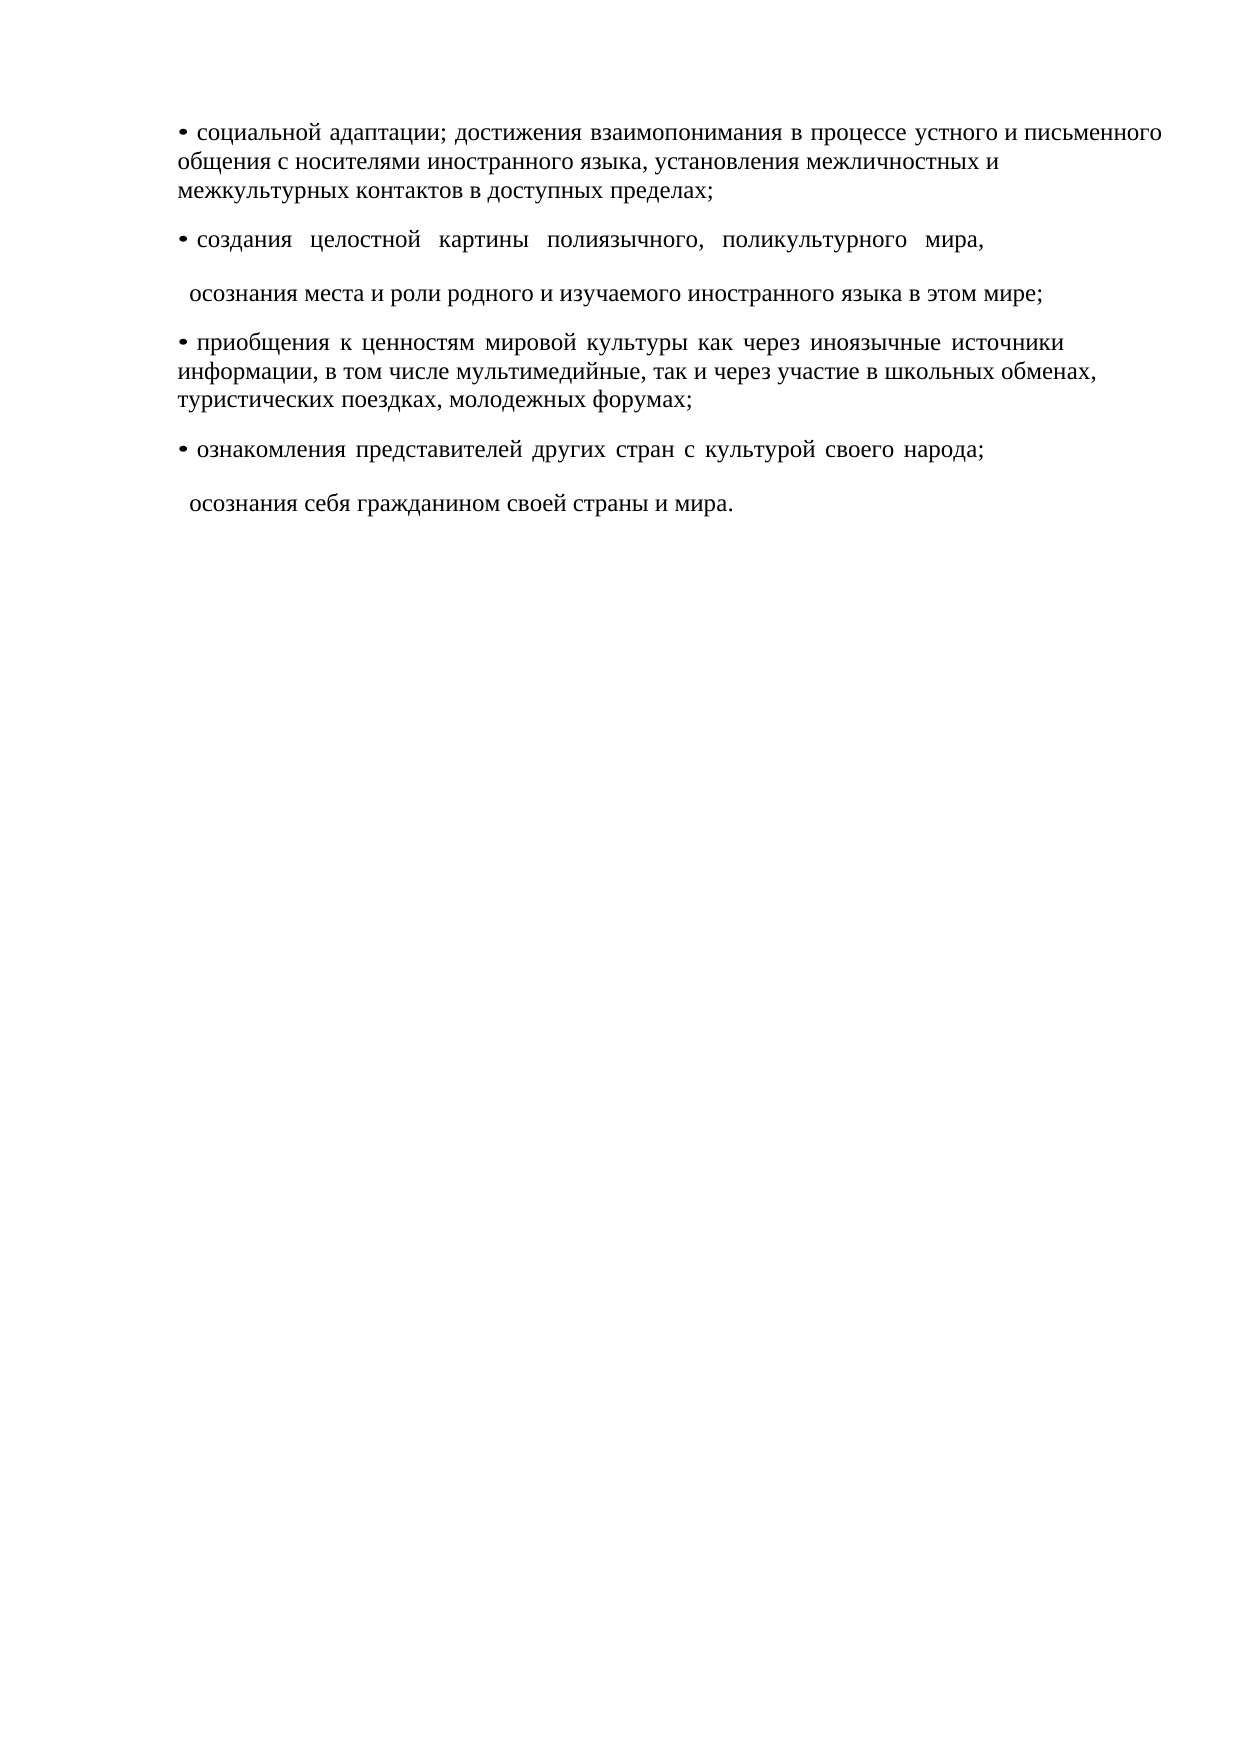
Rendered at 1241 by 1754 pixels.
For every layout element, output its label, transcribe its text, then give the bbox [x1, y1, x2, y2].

text • приобщения к ценностям мировой культуры как через иноязычные источники информации, в том числе мультимедийные, так и через участие в школьных обменах, туристических поездках, молодежных форумах; [177, 328, 1172, 413]
text осознания себя гражданином своей страны и мира. [189, 488, 1181, 517]
text • социальной адаптации; достижения взаимопонимания в процессе устного и письменного общения с носителями иностранного языка, установления межличностных и межкультурных контактов в доступных пределах; [177, 118, 1172, 204]
text • ознакомления представителей других стран с культурой своего народа; [177, 434, 1181, 463]
text • создания целостной картины полиязычного, поликультурного мира, [177, 224, 1181, 253]
text осознания места и роли родного и изучаемого иностранного языка в этом мире; [189, 278, 1181, 307]
